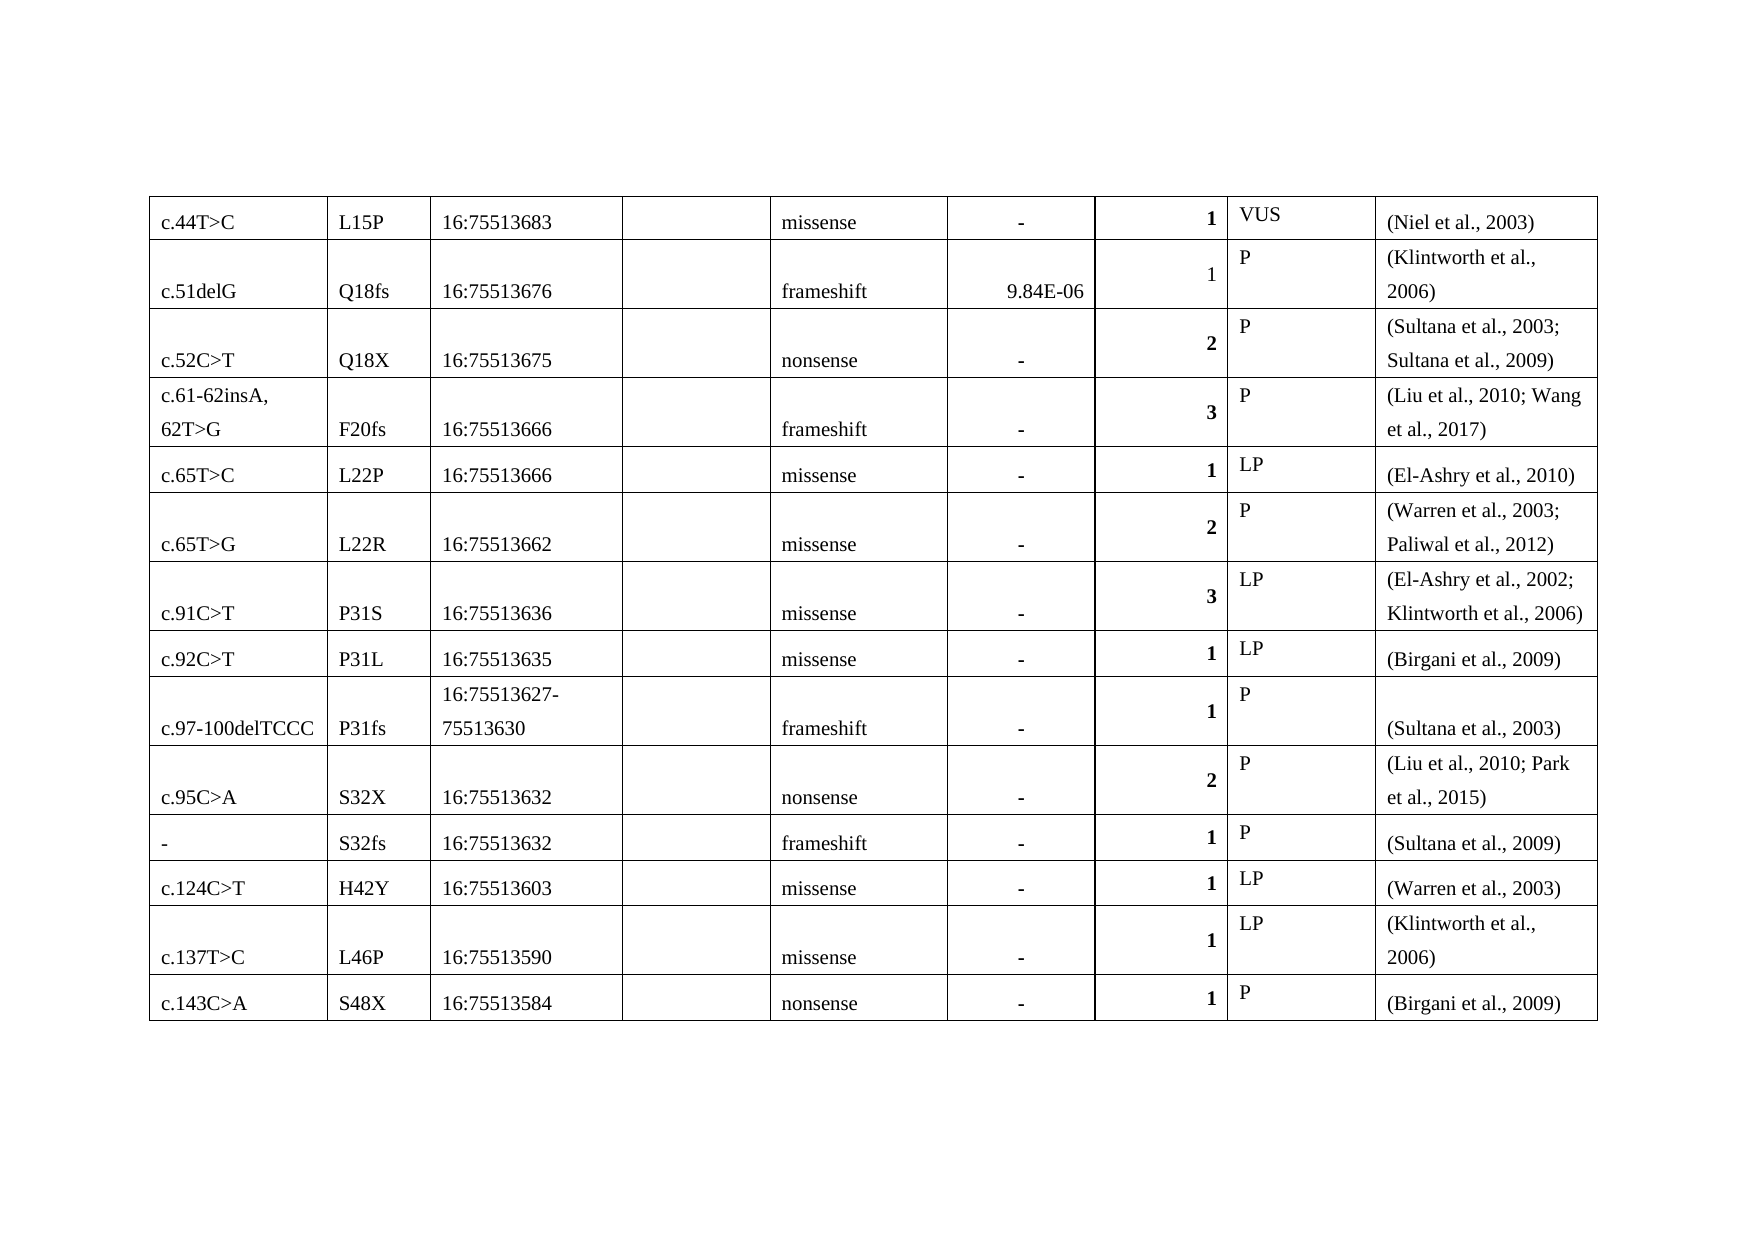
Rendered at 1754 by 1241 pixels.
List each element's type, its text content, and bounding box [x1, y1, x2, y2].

table_cell - [948, 562, 1094, 630]
table_cell 16:75513675 [431, 309, 622, 377]
table_cell 16:75513636 [431, 562, 622, 630]
table_cell (Birgani et al., 2009) [1376, 975, 1597, 1020]
table_cell missense [771, 447, 947, 492]
table_cell LP [1228, 631, 1375, 676]
table_cell H42Y [328, 861, 430, 905]
table_cell (Sultana et al., 2009) [1376, 815, 1597, 859]
table_cell c.91C>T [150, 562, 327, 630]
table_cell [623, 677, 770, 745]
table_cell c.61-62insA, 62T>G [150, 378, 327, 446]
table_cell - [948, 447, 1094, 492]
table_cell (El-Ashry et al., 2002; Klintworth et al., 2006) [1376, 562, 1597, 630]
table_cell - [948, 861, 1094, 905]
table_cell c.51delG [150, 240, 327, 308]
table_cell LP [1228, 562, 1375, 630]
table_cell c.143C>A [150, 975, 327, 1020]
table_cell 16:75513627-75513630 [431, 677, 622, 745]
table_cell missense [771, 197, 947, 239]
table_cell (Warren et al., 2003) [1376, 861, 1597, 905]
table_cell 1 [1096, 815, 1227, 859]
table_cell missense [771, 493, 947, 561]
table_cell [623, 975, 770, 1020]
table_cell - [948, 975, 1094, 1020]
table_cell P31L [328, 631, 430, 676]
table_cell (Birgani et al., 2009) [1376, 631, 1597, 676]
table_cell c.65T>C [150, 447, 327, 492]
table_cell c.92C>T [150, 631, 327, 676]
table_cell nonsense [771, 309, 947, 377]
table_cell F20fs [328, 378, 430, 446]
table_cell (Klintworth et al., 2006) [1376, 240, 1597, 308]
table_cell 2 [1096, 493, 1227, 561]
table_cell - [948, 631, 1094, 676]
table_cell LP [1228, 906, 1375, 974]
table_cell P31S [328, 562, 430, 630]
table_cell L46P [328, 906, 430, 974]
table_cell [623, 447, 770, 492]
table_cell 16:75513635 [431, 631, 622, 676]
table_cell VUS [1228, 197, 1375, 239]
table_cell - [948, 677, 1094, 745]
table_cell (Sultana et al., 2003; Sultana et al., 2009) [1376, 309, 1597, 377]
table_cell - [948, 493, 1094, 561]
table_cell frameshift [771, 378, 947, 446]
table_cell 1 [1096, 447, 1227, 492]
table_cell [623, 861, 770, 905]
table_cell 16:75513666 [431, 447, 622, 492]
table_cell S32X [328, 746, 430, 814]
table_cell 1 [1096, 240, 1227, 308]
table_cell frameshift [771, 815, 947, 859]
table_cell - [948, 309, 1094, 377]
table_cell L22R [328, 493, 430, 561]
table_cell [623, 815, 770, 859]
table_cell - [150, 815, 327, 859]
table_cell [623, 197, 770, 239]
table_cell c.124C>T [150, 861, 327, 905]
table_cell [623, 240, 770, 308]
table_cell - [948, 378, 1094, 446]
table_cell - [948, 746, 1094, 814]
table_cell - [948, 906, 1094, 974]
table_cell nonsense [771, 975, 947, 1020]
table_cell c.44T>C [150, 197, 327, 239]
table_cell (Liu et al., 2010; Wang et al., 2017) [1376, 378, 1597, 446]
table_cell - [948, 815, 1094, 859]
table_cell P [1228, 493, 1375, 561]
table_cell missense [771, 562, 947, 630]
table_cell S48X [328, 975, 430, 1020]
table_cell c.137T>C [150, 906, 327, 974]
table_cell (Sultana et al., 2003) [1376, 677, 1597, 745]
table_cell P [1228, 815, 1375, 859]
table_cell S32fs [328, 815, 430, 859]
table_cell 1 [1096, 975, 1227, 1020]
table_cell [623, 562, 770, 630]
table_cell LP [1228, 447, 1375, 492]
table_cell P [1228, 378, 1375, 446]
table_cell P [1228, 240, 1375, 308]
table_cell [623, 906, 770, 974]
table_cell LP [1228, 861, 1375, 905]
table_cell 16:75513662 [431, 493, 622, 561]
table_cell 9.84E-06 [948, 240, 1094, 308]
table_cell [623, 378, 770, 446]
table_cell 16:75513666 [431, 378, 622, 446]
table_cell 16:75513603 [431, 861, 622, 905]
table_cell 16:75513584 [431, 975, 622, 1020]
table_cell 1 [1096, 861, 1227, 905]
table_cell 3 [1096, 378, 1227, 446]
table_cell P31fs [328, 677, 430, 745]
table_cell missense [771, 906, 947, 974]
table_cell P [1228, 746, 1375, 814]
table_cell 16:75513676 [431, 240, 622, 308]
table_cell 16:75513632 [431, 746, 622, 814]
table_cell (Liu et al., 2010; Park et al., 2015) [1376, 746, 1597, 814]
table_cell P [1228, 677, 1375, 745]
table_cell (Warren et al., 2003; Paliwal et al., 2012) [1376, 493, 1597, 561]
table_cell 16:75513683 [431, 197, 622, 239]
table_cell 1 [1096, 631, 1227, 676]
table_cell 2 [1096, 309, 1227, 377]
table_cell (Klintworth et al., 2006) [1376, 906, 1597, 974]
table_cell Q18fs [328, 240, 430, 308]
table_cell 3 [1096, 562, 1227, 630]
table_cell P [1228, 975, 1375, 1020]
table_cell 16:75513590 [431, 906, 622, 974]
table_cell frameshift [771, 240, 947, 308]
table_cell nonsense [771, 746, 947, 814]
table_cell [623, 309, 770, 377]
table_cell c.52C>T [150, 309, 327, 377]
table_cell c.65T>G [150, 493, 327, 561]
table_cell c.97-100delTCCC [150, 677, 327, 745]
table_cell (Niel et al., 2003) [1376, 197, 1597, 239]
table_cell 1 [1096, 197, 1227, 239]
table_cell frameshift [771, 677, 947, 745]
table_cell L15P [328, 197, 430, 239]
table_cell L22P [328, 447, 430, 492]
table_cell c.95C>A [150, 746, 327, 814]
table_cell 2 [1096, 746, 1227, 814]
table_cell [623, 631, 770, 676]
table_cell [623, 746, 770, 814]
table_cell [623, 493, 770, 561]
table_cell 1 [1096, 906, 1227, 974]
table_cell missense [771, 861, 947, 905]
table_cell 16:75513632 [431, 815, 622, 859]
table_cell - [948, 197, 1094, 239]
table_cell P [1228, 309, 1375, 377]
table_cell (El-Ashry et al., 2010) [1376, 447, 1597, 492]
table_cell Q18X [328, 309, 430, 377]
table_cell missense [771, 631, 947, 676]
table_cell 1 [1096, 677, 1227, 745]
